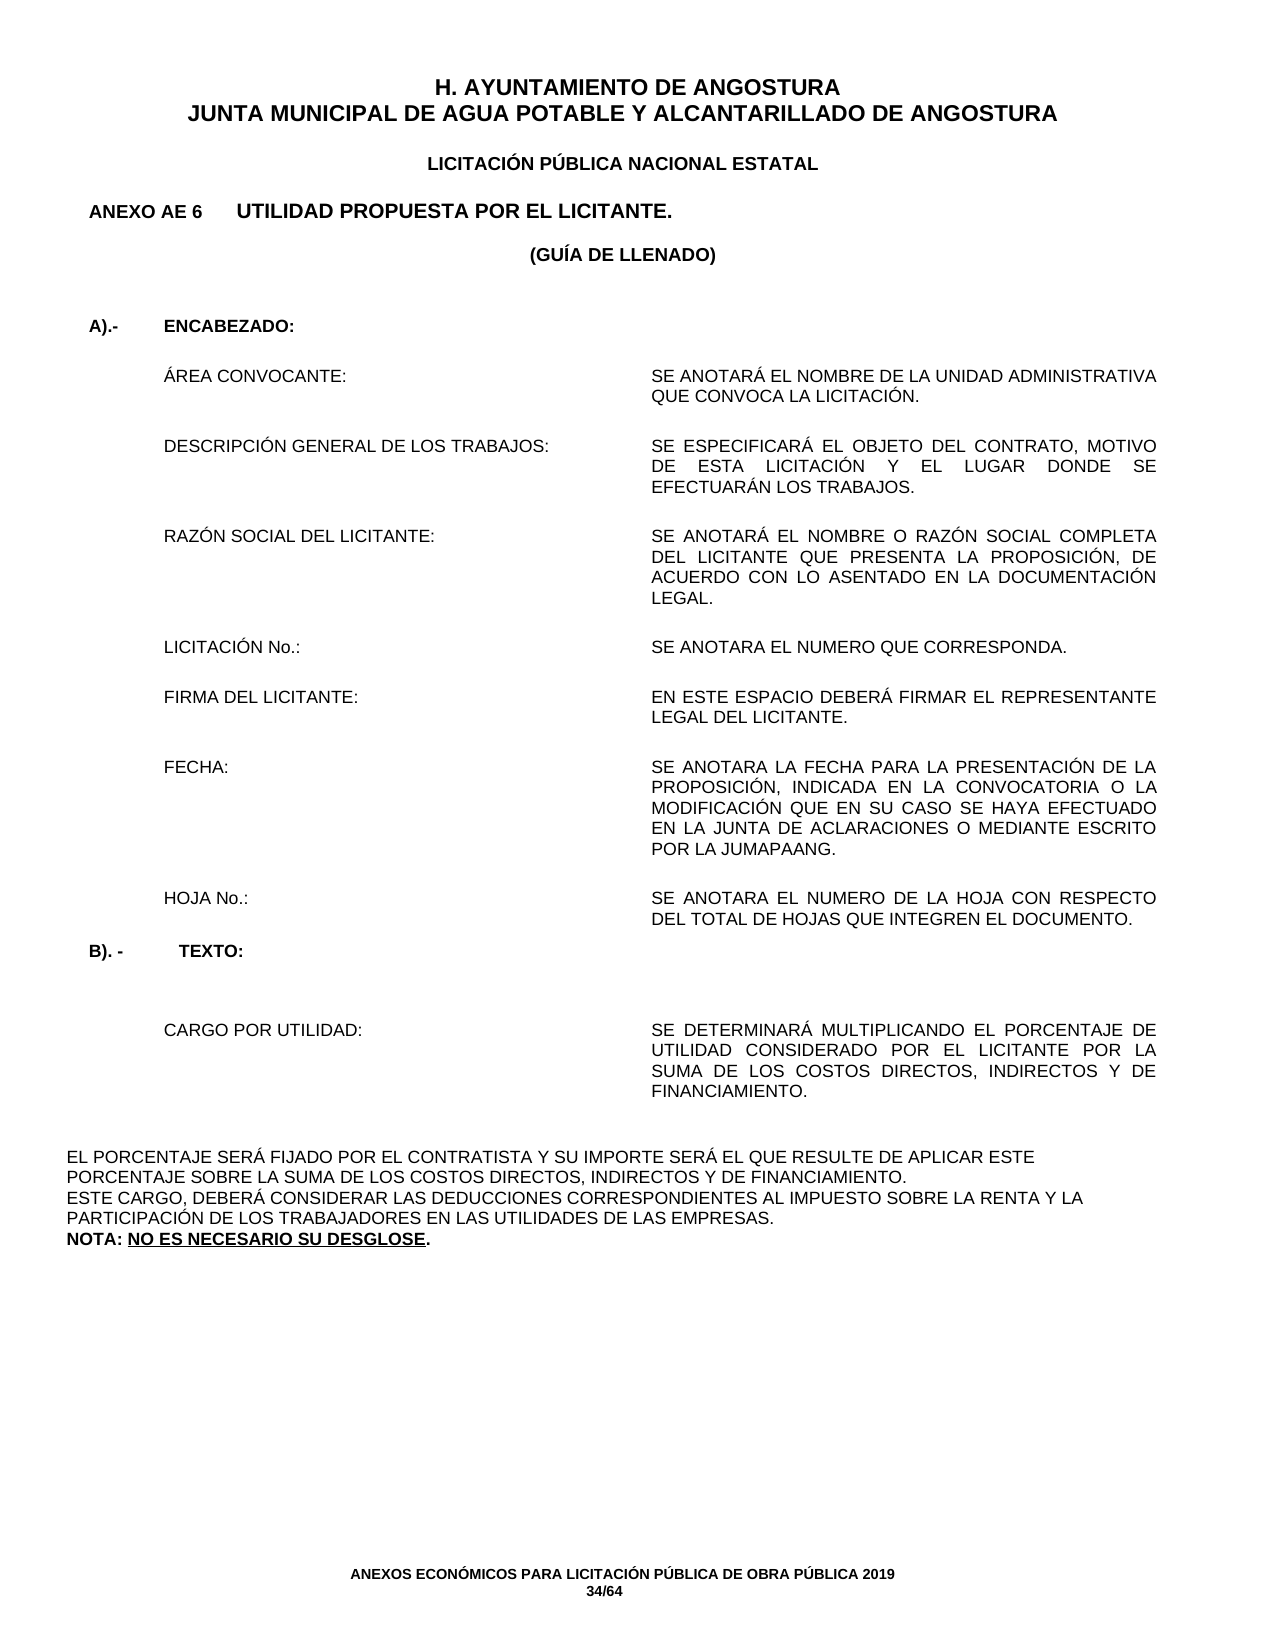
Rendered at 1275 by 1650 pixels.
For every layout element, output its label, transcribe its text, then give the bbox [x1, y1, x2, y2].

text DESCRIPCIÓN GENERAL DE LOS TRABAJOS: SE ESPECIFICARÁ EL OBJETO DEL CONTRATO, MOTIVO DE ESTA LICITACIÓN Y EL LUGAR DONDE SE EFECTUARÁN LOS TRABAJOS. [164, 436, 1157, 497]
text LICITACIÓN No.: SE ANOTARA EL NUMERO QUE CORRESPONDA. [164, 637, 1157, 657]
text HOJA No.: SE ANOTARA EL NUMERO DE LA HOJA CON RESPECTO DEL TOTAL DE HOJAS QUE INTEGREN EL DOCUMENTO. [164, 888, 1157, 929]
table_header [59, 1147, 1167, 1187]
text B). - TEXTO: [89, 941, 1157, 962]
text CARGO POR UTILIDAD: SE DETERMINARÁ MULTIPLICANDO EL PORCENTAJE DE UTILIDAD CONSIDERADO POR EL LICITANTE POR LA SUMA DE LOS COSTOS DIRECTOS, INDIRECTOS Y DE FINANCIAMIENTO. [164, 1019, 1157, 1101]
text ÁREA CONVOCANTE: SE ANOTARÁ EL NOMBRE DE LA UNIDAD ADMINISTRATIVA QUE CONVOCA LA LICITACIÓN. [164, 366, 1157, 407]
text FIRMA DEL LICITANTE: EN ESTE ESPACIO DEBERÁ FIRMAR EL REPRESENTANTE LEGAL DEL LICITANTE. [164, 687, 1157, 727]
text A).- ENCABEZADO: [89, 316, 1082, 337]
text FECHA: SE ANOTARA LA FECHA PARA LA PRESENTACIÓN DE LA PROPOSICIÓN, INDICADA EN LA CONVOCATORIA O LA MODIFICACIÓN QUE EN SU CASO SE HAYA EFECTUADO EN LA JUNTA DE ACLARACIONES O MEDIANTE ESCRITO POR LA JUMAPAANG. [164, 757, 1157, 859]
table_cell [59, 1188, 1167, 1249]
text RAZÓN SOCIAL DEL LICITANTE: SE ANOTARÁ EL NOMBRE O RAZÓN SOCIAL COMPLETA DEL LICITANTE QUE PRESENTA LA PROPOSICIÓN, DE ACUERDO CON LO ASENTADO EN LA DOCUMENTACIÓN LEGAL. [164, 526, 1157, 608]
